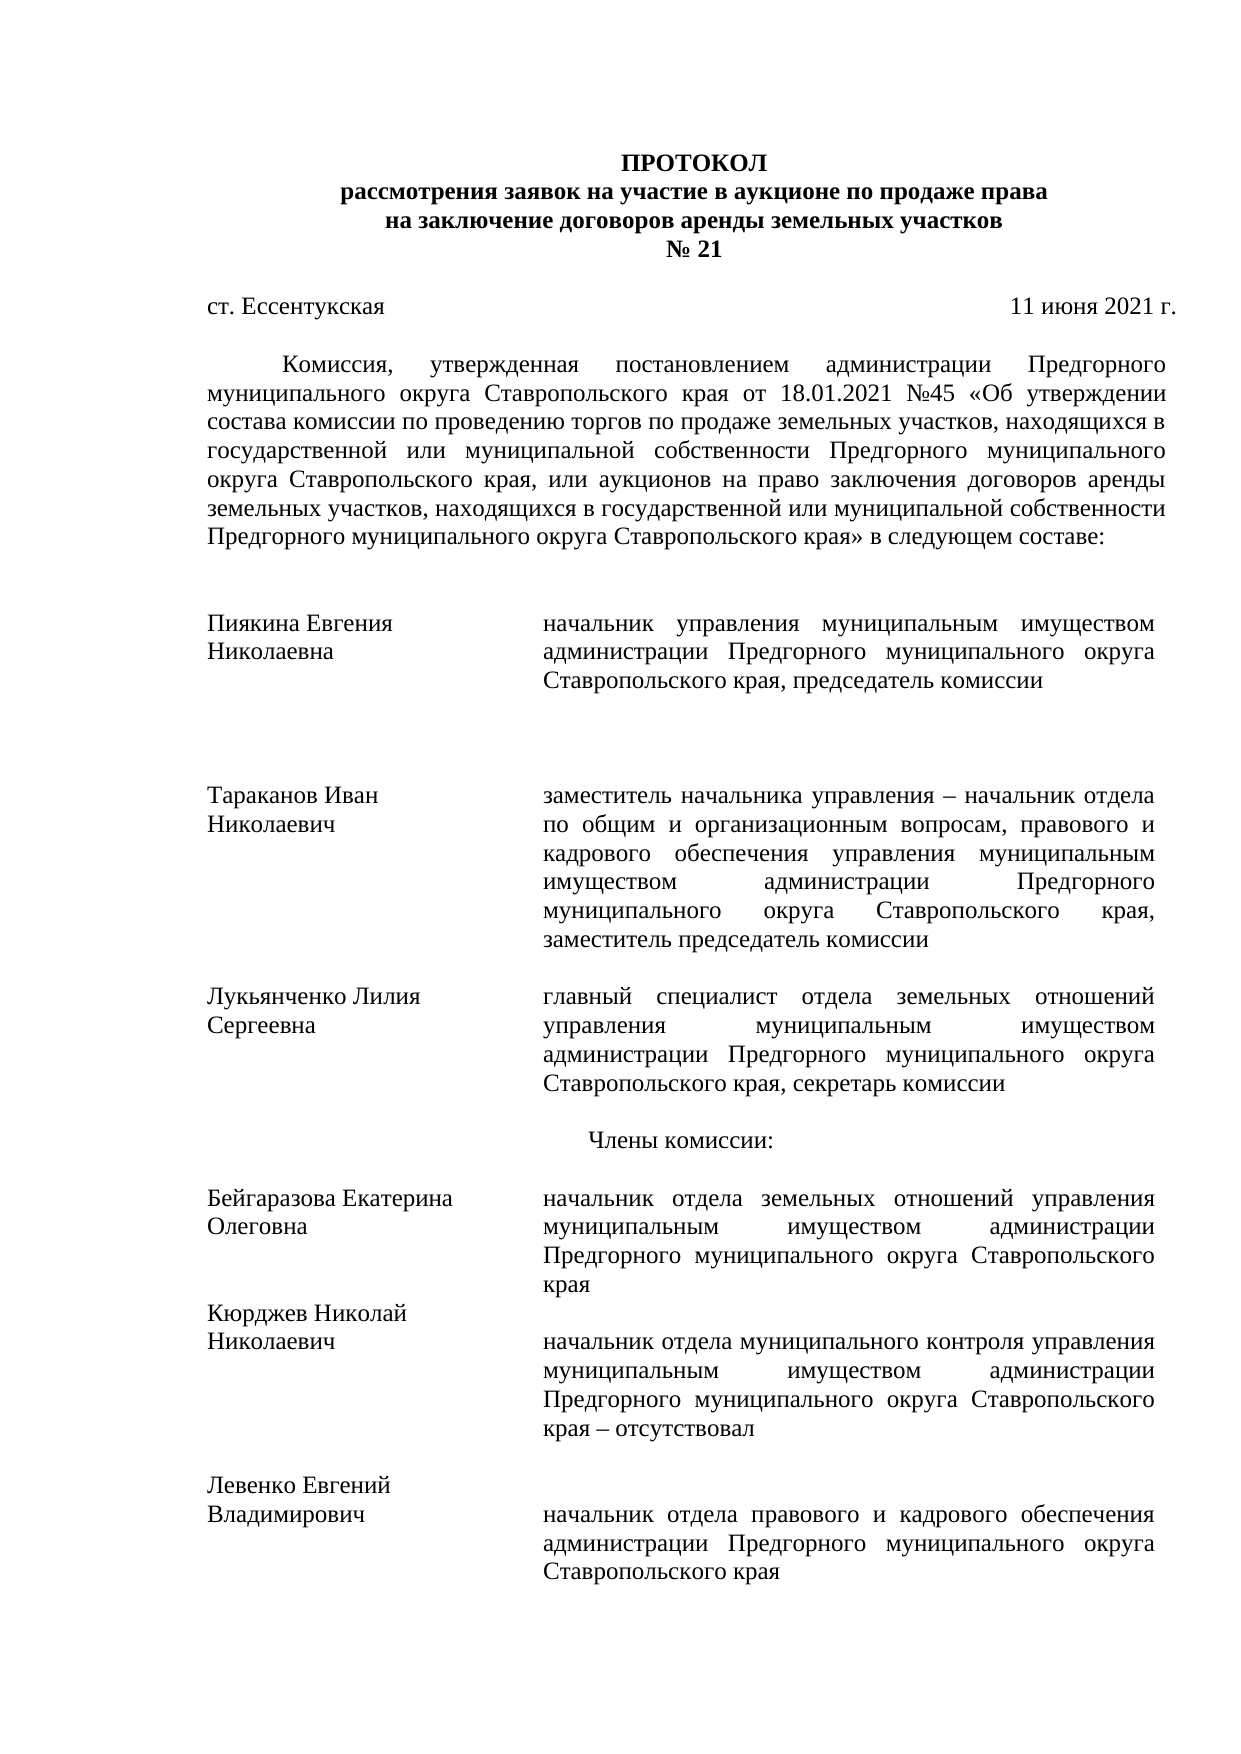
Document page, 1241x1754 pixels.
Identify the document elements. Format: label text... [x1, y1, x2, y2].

table_cell Левенко Евгений Владимирович [196, 1470, 532, 1614]
table_cell начальник отдела земельных отношений управления муниципальным имуществом администрации Предгорного муниципального округа Ставропольского края [532, 1154, 1167, 1298]
table_cell главный специалист отдела земельных отношений управления муниципальным имуществом администрации Предгорного муниципального округа Ставропольского края, секретарь комиссии [532, 953, 1167, 1096]
text ПРОТОКОЛ [207, 148, 1181, 176]
table_header начальник управления муниципальным имуществом администрации Предгорного муниципального округа Ставропольского края, председатель комиссии заместитель начальника управления – начальник отдела по общим и организационным вопросам, правового и кадрового обеспечения управления муниципальным имуществом администрации Предгорного муниципального округа Ставропольского края, заместитель председатель комиссии [532, 579, 1167, 953]
table_cell Лукьянченко Лилия Сергеевна [196, 953, 532, 1096]
text Комиссия, утвержденная постановлением администрации Предгорного муниципального округа Ставропольского края от 18.01.2021 №45 «Об утверждении состава комиссии по проведению торгов по продаже земельных участков, находящихся в государственной или муниципальной собственности Предгорного муниципального округа Ставропольского края, или аукционов на право заключения договоров аренды земельных участков, находящихся в государственной или муниципальной собственности Предгорного муниципального округа Ставропольского края» в следующем составе: [207, 349, 1167, 550]
table_cell начальник отдела муниципального контроля управления муниципальным имуществом администрации Предгорного муниципального округа Ставропольского края – отсутствовал [532, 1298, 1167, 1470]
table_cell Кюрджев Николай Николаевич [196, 1298, 532, 1470]
table_cell начальник отдела правового и кадрового обеспечения администрации Предгорного муниципального округа Ставропольского края [532, 1470, 1167, 1614]
text на заключение договоров аренды земельных участков [207, 205, 1181, 234]
text ст. Ессентукская 11 июня 2021 г. [207, 291, 1181, 320]
table_cell Члены комиссии: [196, 1096, 1167, 1154]
text № 21 [207, 234, 1181, 263]
table_header Пиякина Евгения Николаевна Тараканов Иван Николаевич [196, 579, 532, 953]
table_cell Бейгаразова Екатерина Олеговна [196, 1154, 532, 1298]
text рассмотрения заявок на участие в аукционе по продаже права [207, 176, 1181, 205]
